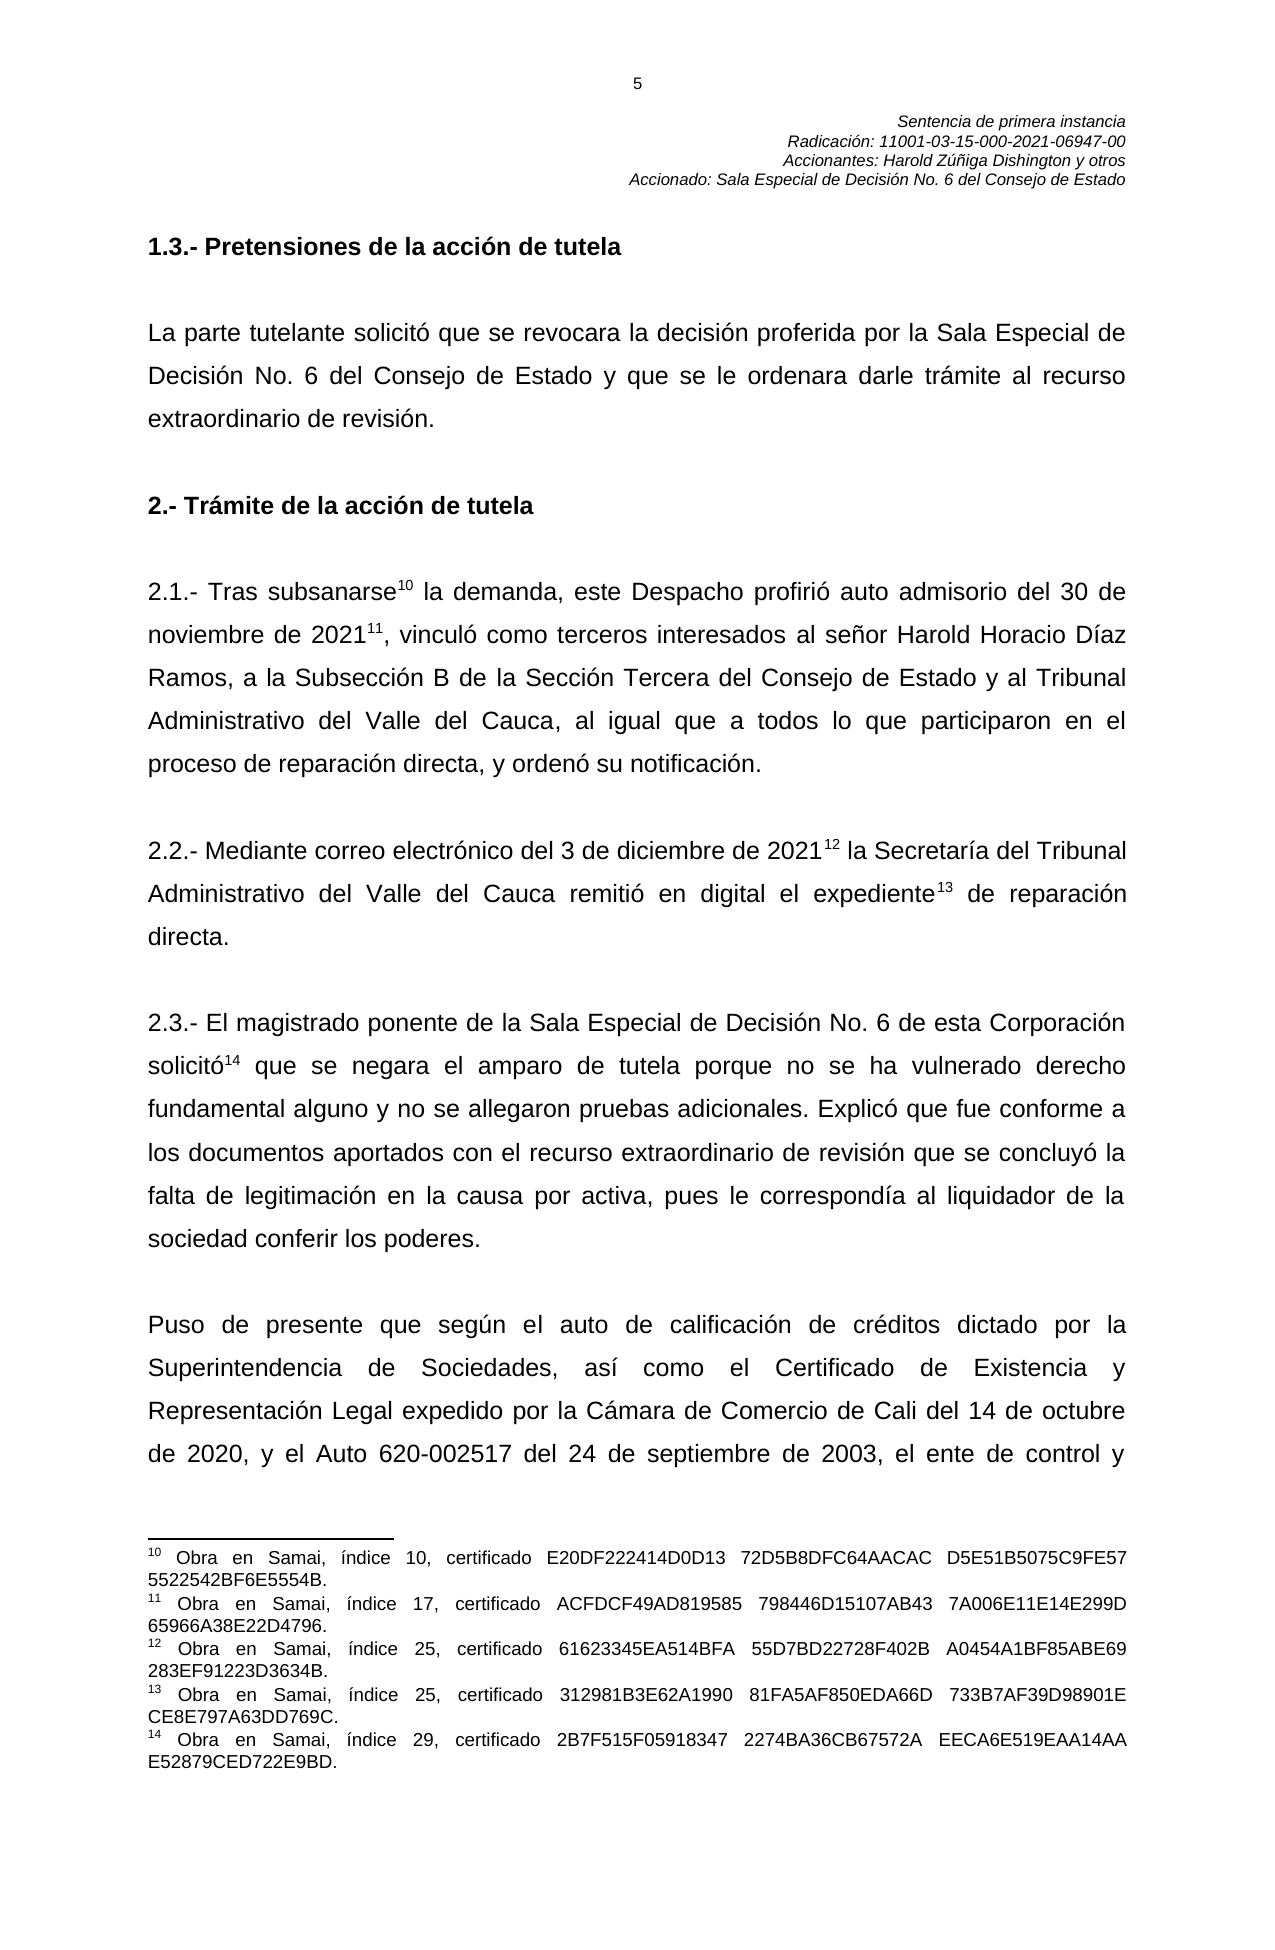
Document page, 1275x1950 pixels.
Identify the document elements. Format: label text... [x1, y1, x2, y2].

text La parte tutelante solicitó que se revocara la decisión proferida por la Sala Especial de Decisión No. 6 del Consejo de Estado y que se le ordenara darle trámite al recurso extraordinario de revisión. [148, 318, 1127, 433]
text 2.- Trámite de la acción de tutela [148, 491, 1127, 519]
text 2.1.- Tras subsanarse la demanda, este Despacho profirió auto admisorio del 30 de noviembre de 2021, vinculó como terceros interesados al señor Harold Horacio Díaz Ramos, a la Subsección B de la Sección Tercera del Consejo de Estado y al Tribunal Administrativo del Valle del Cauca, al igual que a todos lo que participaron en el proceso de reparación directa, y ordenó su notificación. [148, 577, 1127, 778]
text 2.3.- El magistrado ponente de la Sala Especial de Decisión No. 6 de esta Corporación solicitó que se negara el amparo de tutela porque no se ha vulnerado derecho fundamental alguno y no se allegaron pruebas adicionales. Explicó que fue conforme a los documentos aportados con el recurso extraordinario de revisión que se concluyó la falta de legitimación en la causa por activa, pues le correspondía al liquidador de la sociedad conferir los poderes. [148, 1008, 1127, 1253]
text 2.2.- Mediante correo electrónico del 3 de diciembre de 2021 la Secretaría del Tribunal Administrativo del Valle del Cauca remitió en digital el expediente de reparación directa. [148, 836, 1127, 951]
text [148, 1310, 1127, 1468]
text 1.3.- Pretensiones de la acción de tutela [148, 232, 1127, 261]
